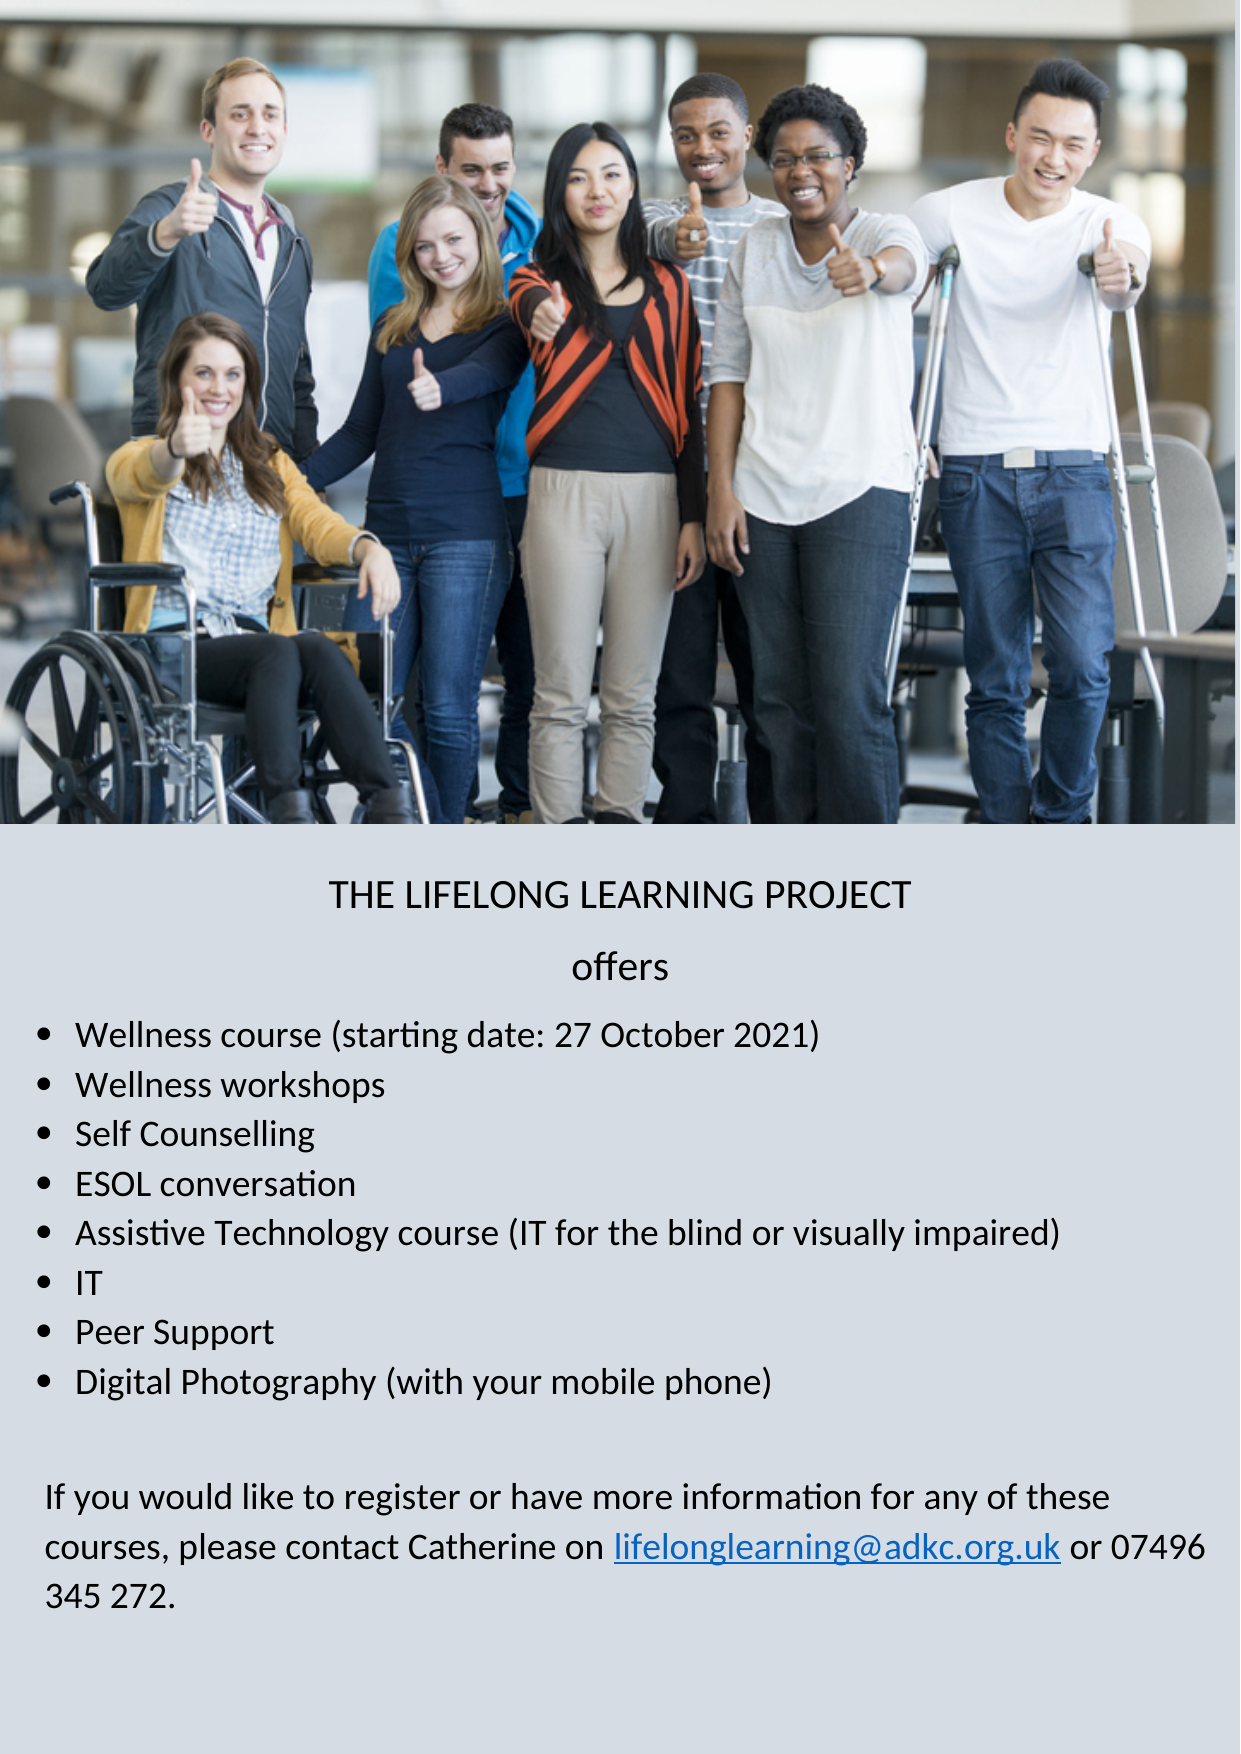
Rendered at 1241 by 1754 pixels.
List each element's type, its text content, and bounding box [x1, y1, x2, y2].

list Peer Support [37, 1308, 1240, 1354]
list Digital Photography (with your mobile phone) [37, 1358, 1240, 1403]
list Self Counselling [37, 1110, 1240, 1156]
picture [0, 0, 1236, 824]
list Wellness course (starting date: 27 October 2021) [37, 1011, 1240, 1057]
text offers [0, 940, 1240, 991]
list Wellness workshops [37, 1061, 1240, 1107]
list Assistive Technology course (IT for the blind or visually impaired) [37, 1209, 1240, 1255]
text If you would like to register or have more information for any of these courses, please contact Catherine on lifelonglearning@adkc.org.uk or 07496 345 272. [44, 1473, 1240, 1618]
list IT [37, 1259, 1240, 1304]
list ESOL conversation [37, 1160, 1240, 1206]
